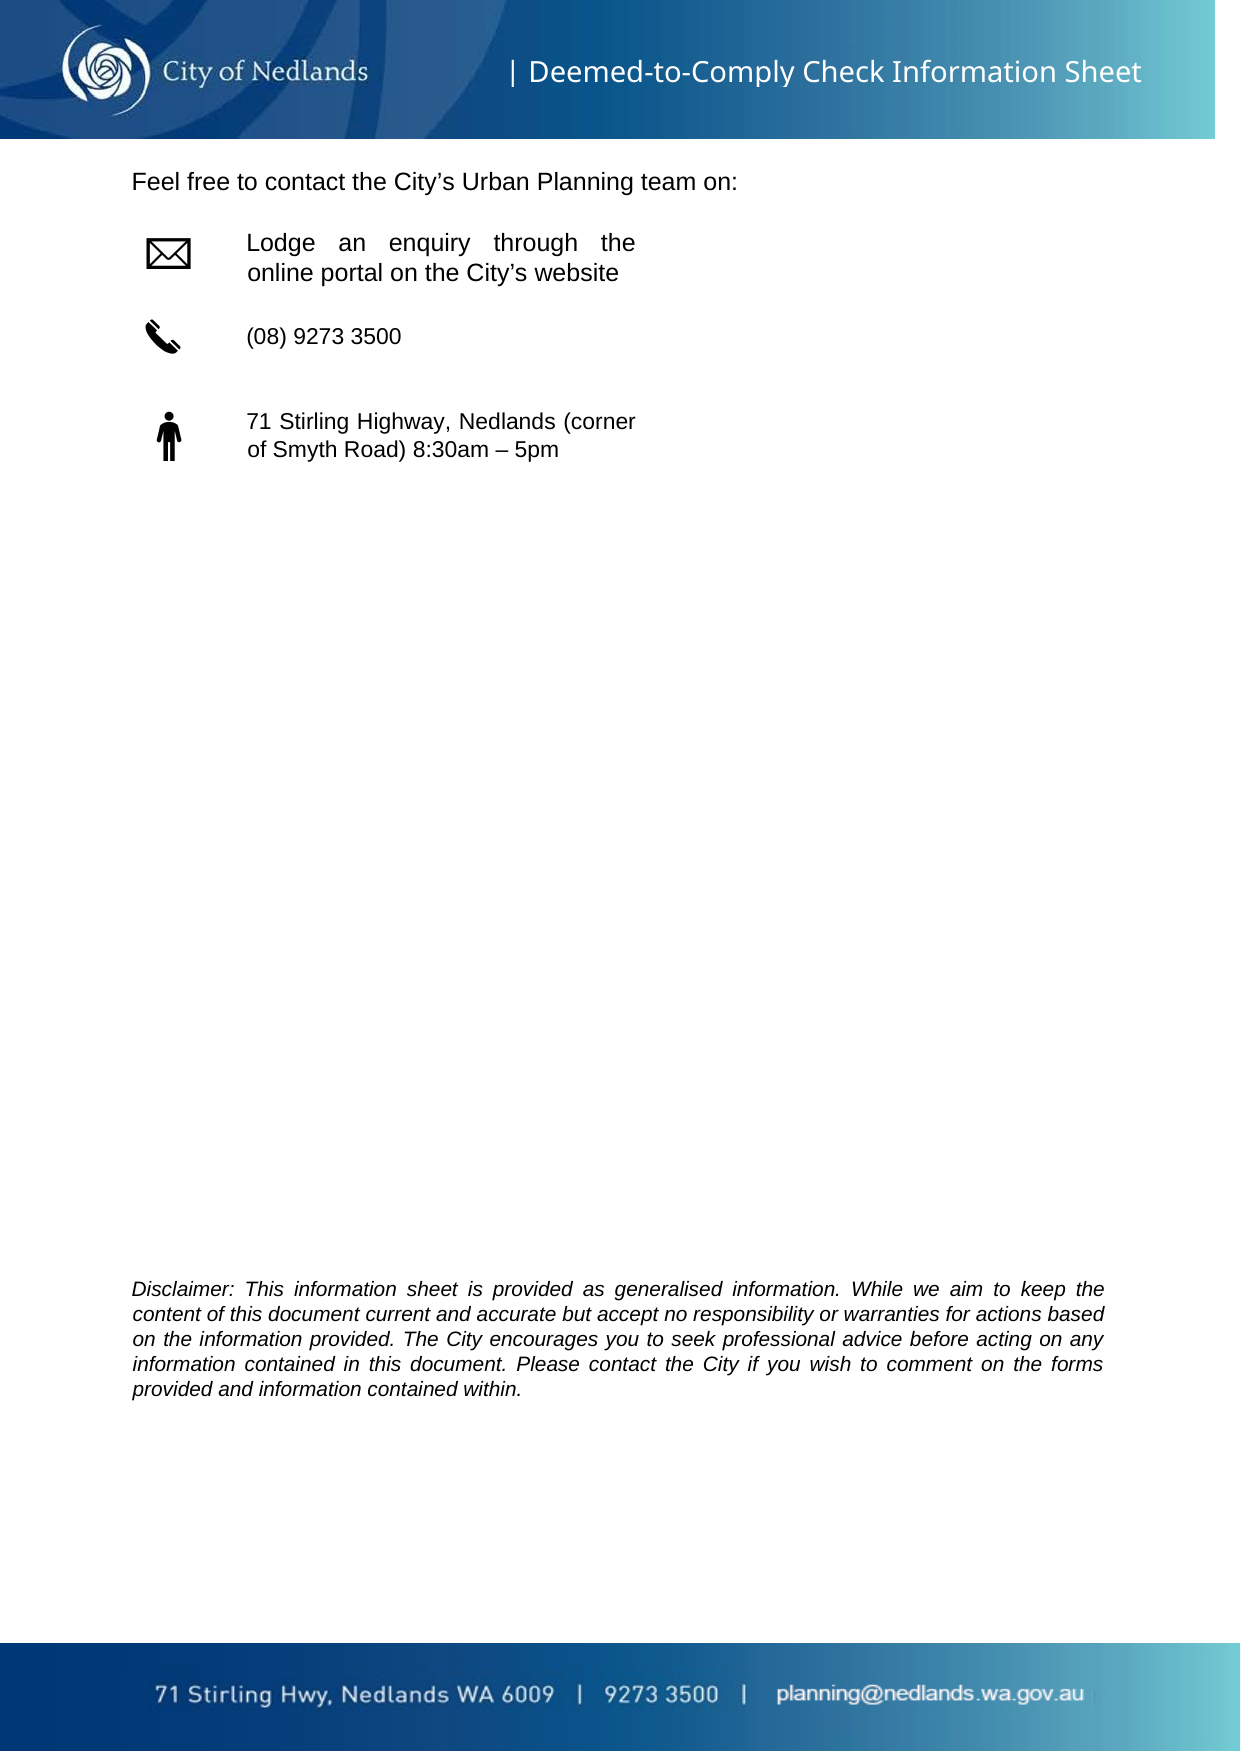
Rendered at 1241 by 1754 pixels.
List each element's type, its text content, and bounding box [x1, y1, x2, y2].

text Feel free to contact the City’s Urban Planning team on: [131, 167, 1108, 196]
table_header Lodge an enquiry through the online portal on the City’s website [235, 228, 648, 288]
table_cell [131, 386, 235, 486]
picture [0, 1643, 1241, 1751]
picture [142, 227, 195, 280]
picture [142, 316, 184, 357]
text Disclaimer: This information sheet is provided as generalised information. While we aim to keep the content of this document current and accurate but accept no responsibility or warranties for actions based on the information provided. The City encourages you to seek professional advice before acting on any information contained in this document. Please contact the City if you wish to comment on the forms provided and information contained within. [131, 1277, 1108, 1401]
table_header [131, 228, 235, 288]
table_cell (08) 9273 3500 [235, 288, 648, 386]
picture [0, 0, 1215, 139]
table_cell [131, 288, 235, 386]
table_cell 71 Stirling Highway, Nedlands (corner of Smyth Road) 8:30am – 5pm [235, 386, 648, 486]
picture [151, 410, 183, 461]
